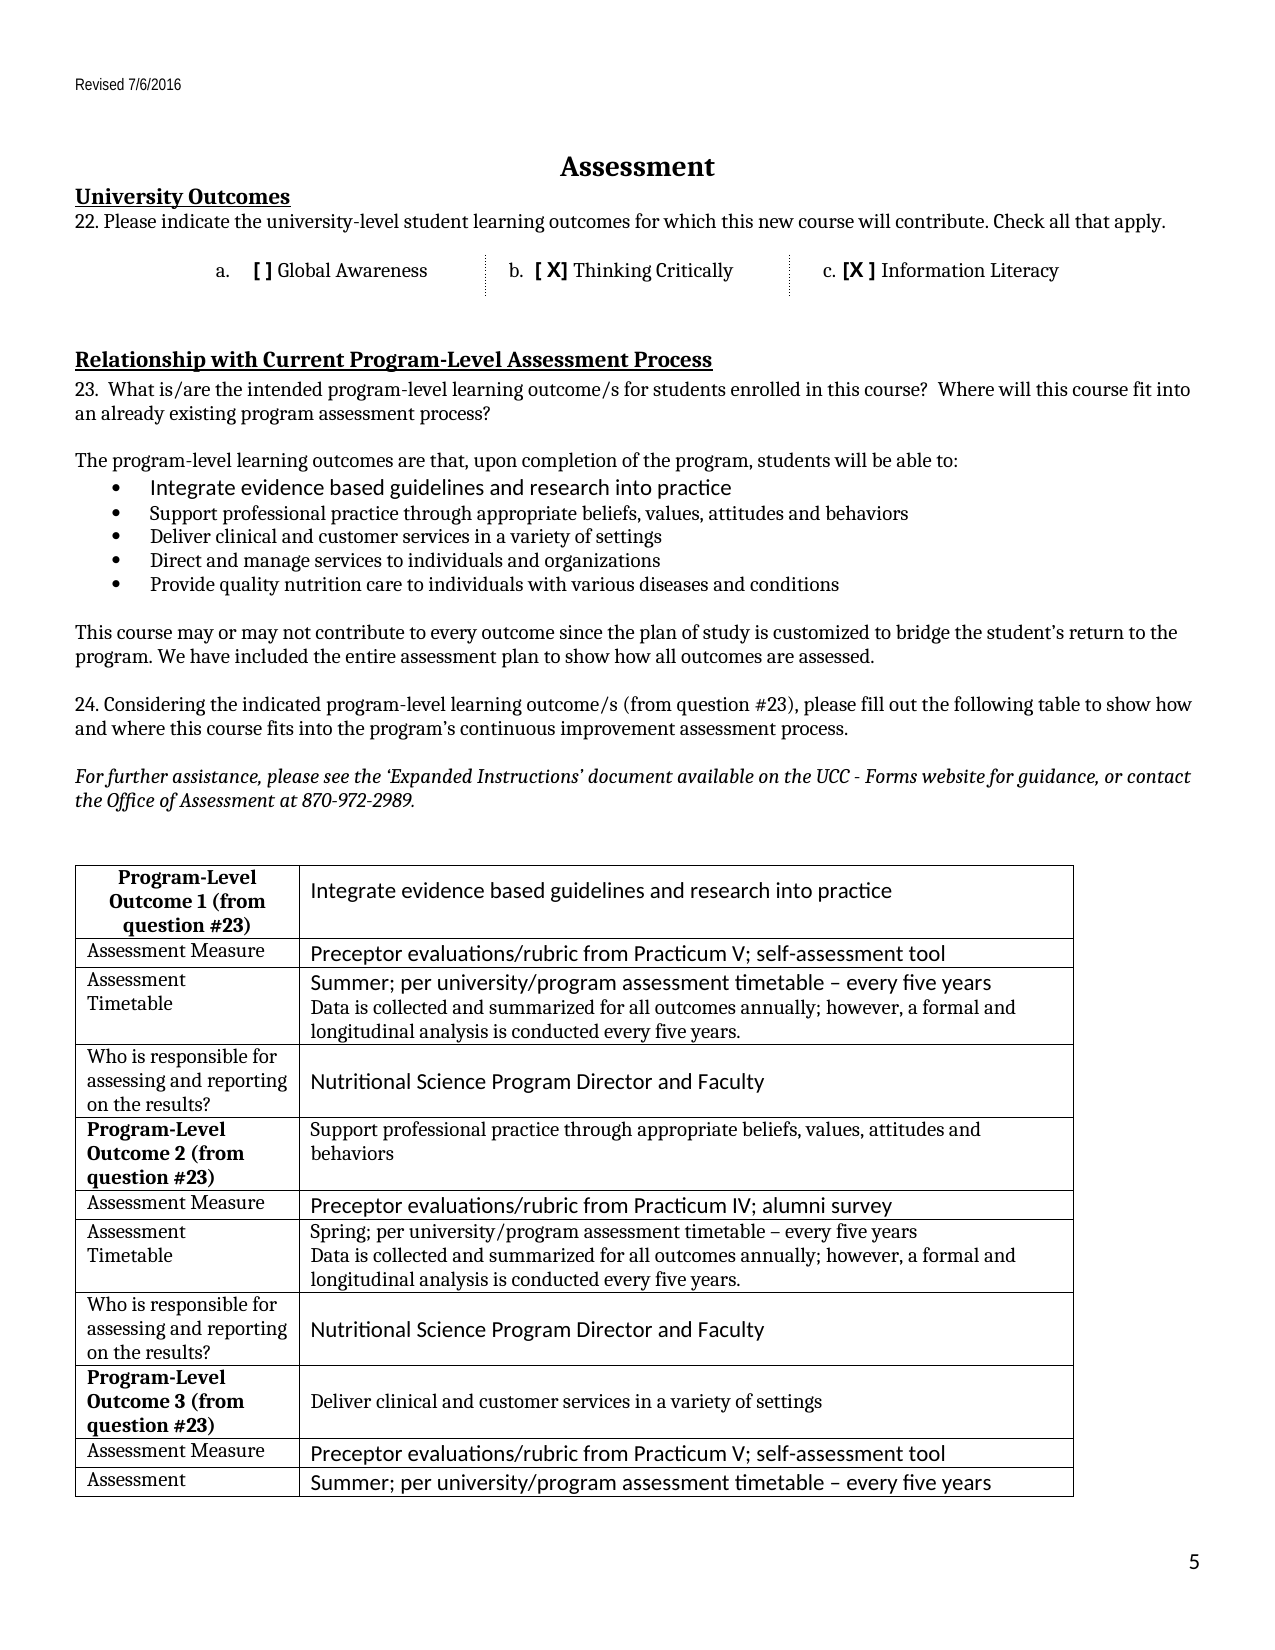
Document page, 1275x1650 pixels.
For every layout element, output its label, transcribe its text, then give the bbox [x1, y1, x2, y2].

table_header [X ] Information Literacy [789, 255, 1099, 296]
text 23. What is/are the intended program-level learning outcome/s for students enrolled in this course? Where will this course fit into an already existing program assessment process? [75, 377, 1200, 425]
table_cell Who is responsible for assessing and reporting on the results? [76, 1045, 299, 1117]
table_cell Assessment Measure [76, 1439, 299, 1467]
table_cell Assessment Timetable [76, 1220, 299, 1292]
text 22. Please indicate the university-level student learning outcomes for which this new course will contribute. Check all that apply. [75, 210, 1200, 234]
table_cell [300, 939, 1073, 967]
table_cell Deliver clinical and customer services in a variety of settings [300, 1366, 1073, 1438]
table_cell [76, 1293, 299, 1365]
table_cell Support professional practice through appropriate beliefs, values, attitudes and behaviors [300, 1118, 1073, 1190]
table_header [ ] Global Awareness [176, 255, 486, 296]
table_cell Program-Level Outcome 2 (from question #23) [76, 1118, 299, 1190]
table_cell Spring; per university/program assessment timetable – every five years Data is collected and summarized for all outcomes annually; however, a formal and longitudinal analysis is conducted every five years. [300, 1220, 1073, 1292]
text Assessment [75, 150, 1200, 183]
table_cell Assessment Measure [76, 939, 299, 967]
table_cell Assessment Timetable [76, 968, 299, 1044]
text The program-level learning outcomes are that, upon completion of the program, students will be able to: [75, 449, 1200, 473]
text For further assistance, please see the ‘Expanded Instructions’ document available on the UCC - Forms website for guidance, or contact the Office of Assessment at 870-972-2989. [75, 765, 1200, 813]
table_cell [300, 1439, 1073, 1467]
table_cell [76, 1468, 299, 1496]
table_header Program-Level Outcome 1 (from question #23) [76, 866, 299, 938]
table_cell Program-Level Outcome 3 (from question #23) [76, 1366, 299, 1438]
table_header [ X] Thinking Critically [486, 255, 789, 296]
table_cell [300, 1191, 1073, 1219]
text 24. Considering the indicated program-level learning outcome/s (from question #23), please fill out the following table to show how and where this course fits into the program’s continuous improvement assessment process. [75, 693, 1200, 741]
text Relationship with Current Program-Level Assessment Process [75, 347, 1200, 373]
table_cell Assessment Measure [76, 1191, 299, 1219]
text University Outcomes [75, 183, 1200, 210]
